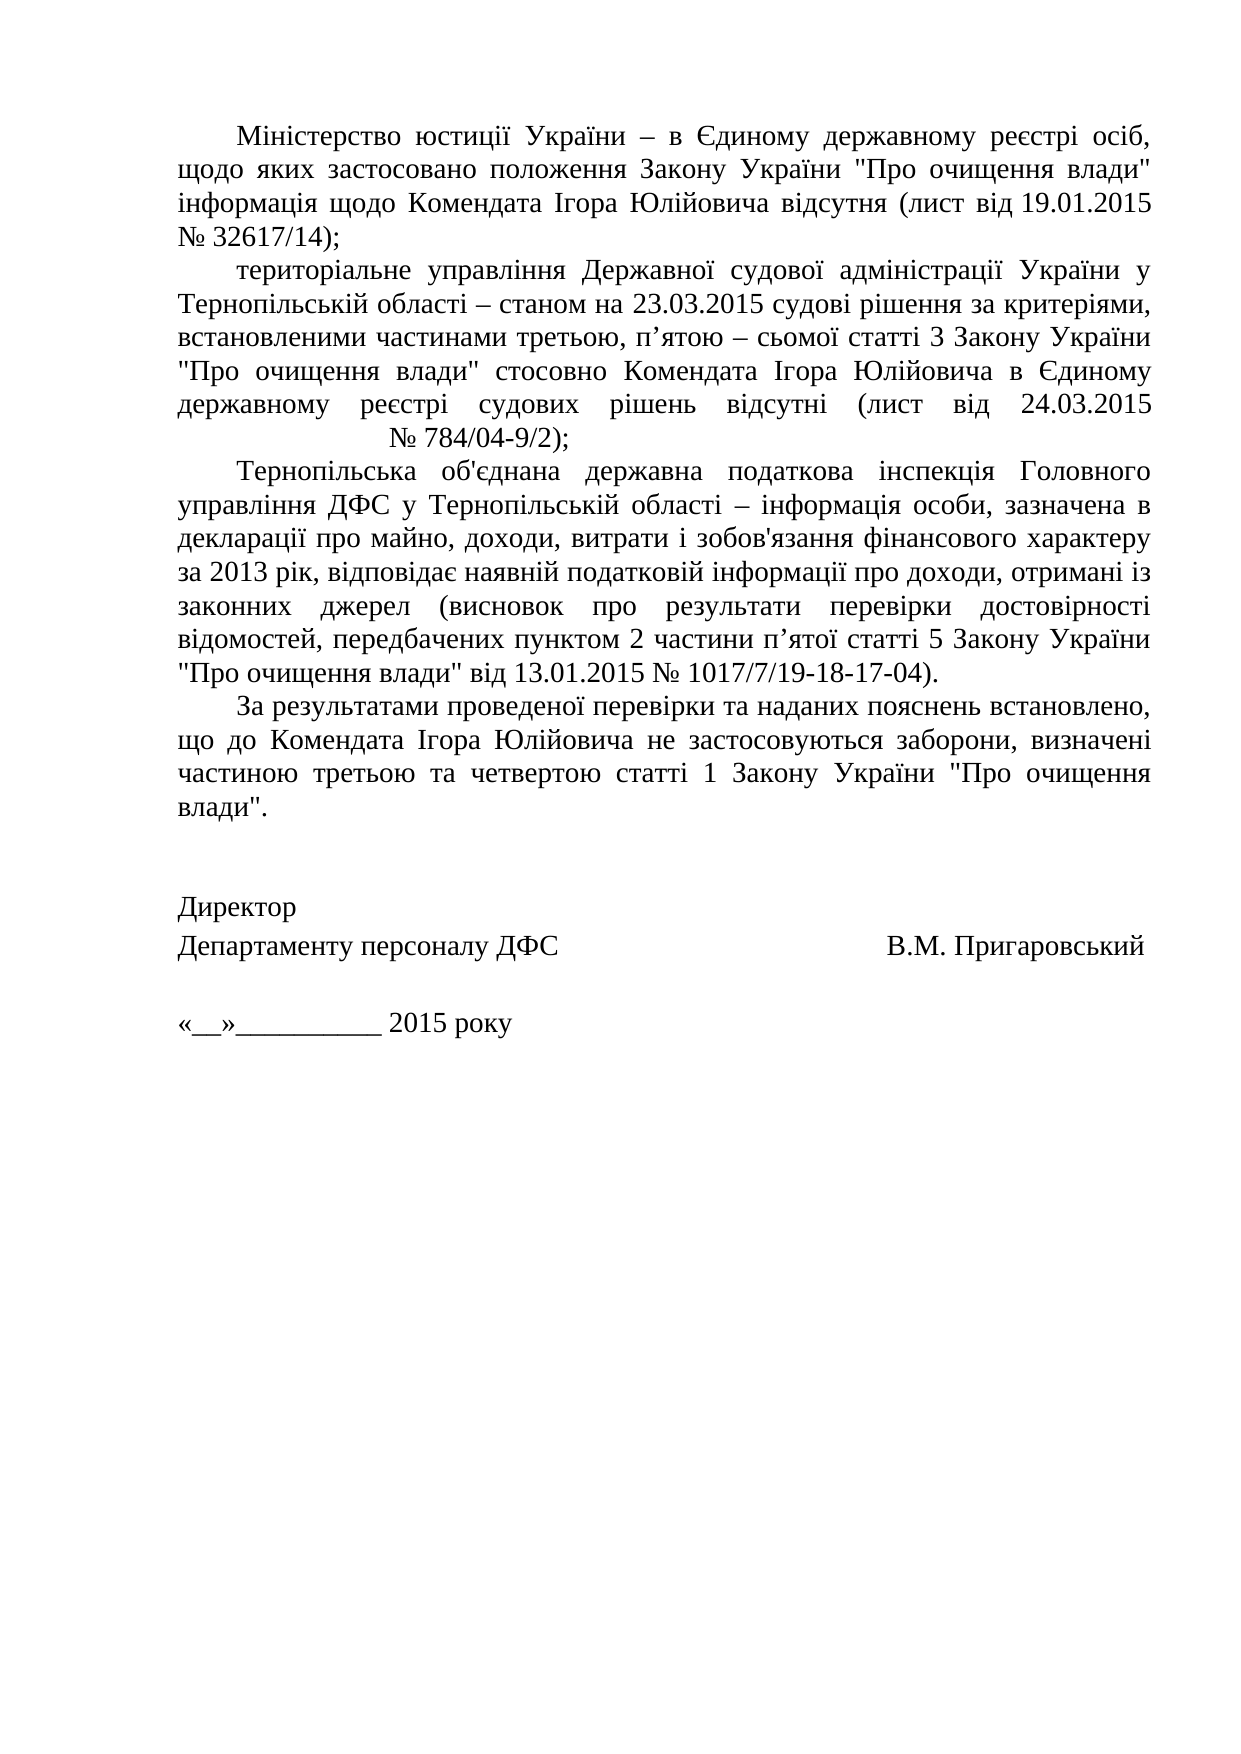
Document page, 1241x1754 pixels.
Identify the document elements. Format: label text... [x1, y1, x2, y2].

text Директор [177, 889, 1152, 923]
text територіальне управління Державної судової адміністрації України у Тернопільській області – станом на 23.03.2015 судові рішення за критеріями, встановленими частинами третьою, п’ятою – сьомої статті 3 Закону України "Про очищення влади" стосовно Комендата Ігора Юлійовича в Єдиному державному реєстрі судових рішень відсутні (лист від 24.03.2015 № 784/04-9/2); [177, 252, 1152, 453]
text Міністерство юстиції України – в Єдиному державному реєстрі осіб, щодо яких застосовано положення Закону України "Про очищення влади" інформація щодо Комендата Ігора Юлійовича відсутня (лист від 19.01.2015 № 32617/14); [177, 118, 1152, 252]
text Тернопільська об'єднана державна податкова інспекція Головного управління ДФС у Тернопільській області – інформація особи, зазначена в декларації про майно, доходи, витрати і зобов'язання фінансового характеру за 2013 рік, відповідає наявній податковій інформації про доходи, отримані із законних джерел (висновок про результати перевірки достовірності відомостей, передбачених пунктом 2 частини п’ятої статті 5 Закону України "Про очищення влади" від 13.01.2015 № 1017/7/19-18-17-04). [177, 453, 1152, 688]
text Департаменту персоналу ДФС В.М. Пригаровський [177, 928, 1152, 962]
text «__»__________ 2015 року [177, 1005, 1152, 1039]
text За результатами проведеної перевірки та наданих пояснень встановлено, що до Комендата Ігора Юлійовича не застосовуються заборони, визначені частиною третьою та четвертою статті 1 Закону України "Про очищення влади". [177, 688, 1152, 822]
